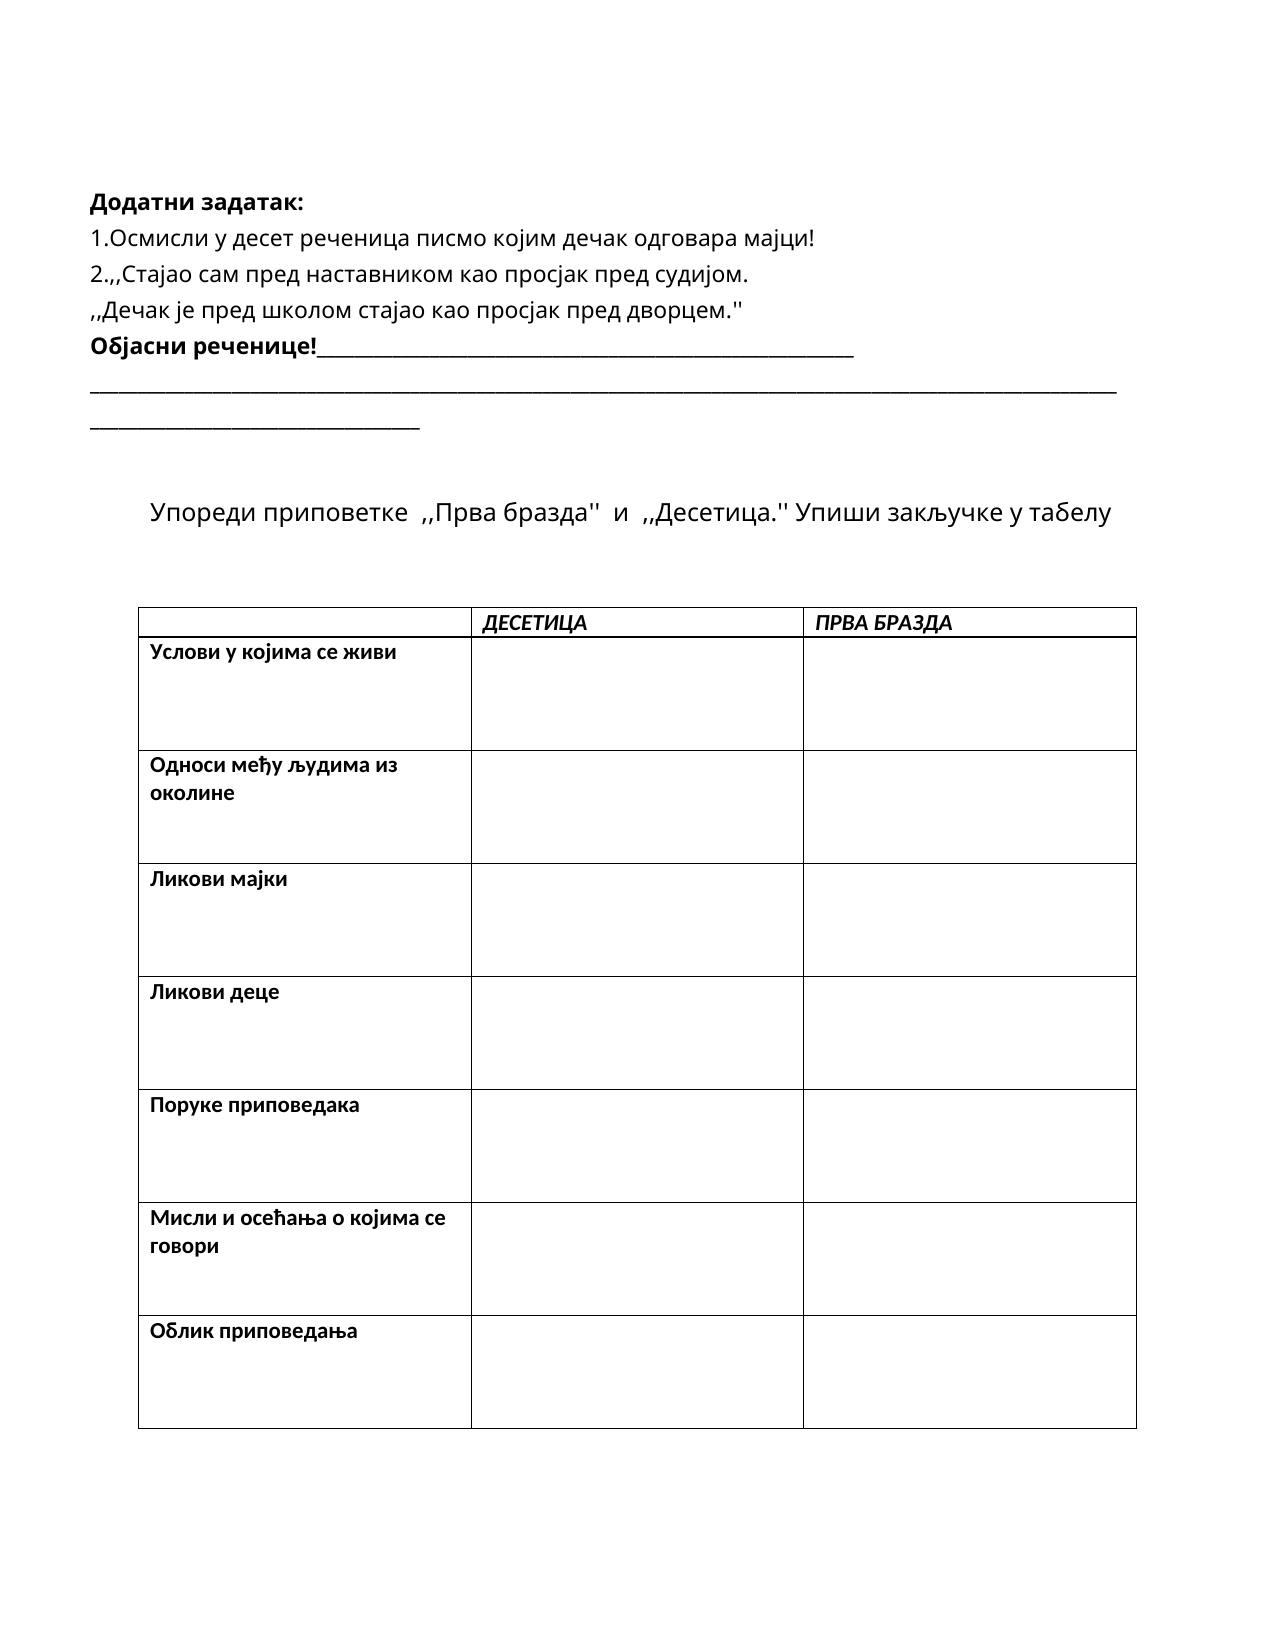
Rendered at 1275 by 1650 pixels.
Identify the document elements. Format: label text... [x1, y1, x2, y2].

table_cell [472, 1316, 803, 1428]
table_cell [472, 977, 803, 1089]
table_cell [804, 638, 1136, 749]
table_cell Поруке приповедака [139, 1090, 471, 1202]
table_header ПРВА БРАЗДА [804, 608, 1136, 636]
text Додатни задатак: [90, 186, 1125, 217]
table_cell [804, 864, 1136, 976]
table_cell [472, 751, 803, 863]
table_cell [804, 1316, 1136, 1428]
table_cell [804, 1090, 1136, 1202]
table_header ДЕСЕТИЦА [472, 608, 803, 636]
text Објасни реченице!_________________________________________________________ [90, 330, 1125, 361]
text 1.Осмисли у десет реченица писмо којим дечак одговара мајци! [90, 222, 1125, 253]
table_cell [804, 1203, 1136, 1315]
table_cell Ликови деце [139, 977, 471, 1089]
table_cell Ликови мајки [139, 864, 471, 976]
table_cell [472, 1203, 803, 1315]
table_cell Односи међу људима из околине [139, 751, 471, 863]
table_cell [804, 751, 1136, 863]
table_cell Мисли и осећања о којима се говори [139, 1203, 471, 1315]
text ,,Дечак је пред школом стајао као просјак пред дворцем.'' [90, 294, 1125, 325]
table_cell [472, 1090, 803, 1202]
table_cell Облик приповедања [139, 1316, 471, 1428]
text 2.,,Стајао сам пред наставником као просјак пред судијом. [90, 258, 1125, 289]
table_header [139, 608, 471, 636]
text ________________________________________________________________________________________________________________________________________________ [90, 366, 1125, 433]
table_cell [472, 864, 803, 976]
table_cell [472, 638, 803, 749]
text Упореди приповетке ,,Прва бразда'' и ,,Десетица.'' Упиши закључке у табелу [150, 494, 1125, 528]
table_cell [804, 977, 1136, 1089]
table_cell Услови у којима се живи [139, 638, 471, 749]
